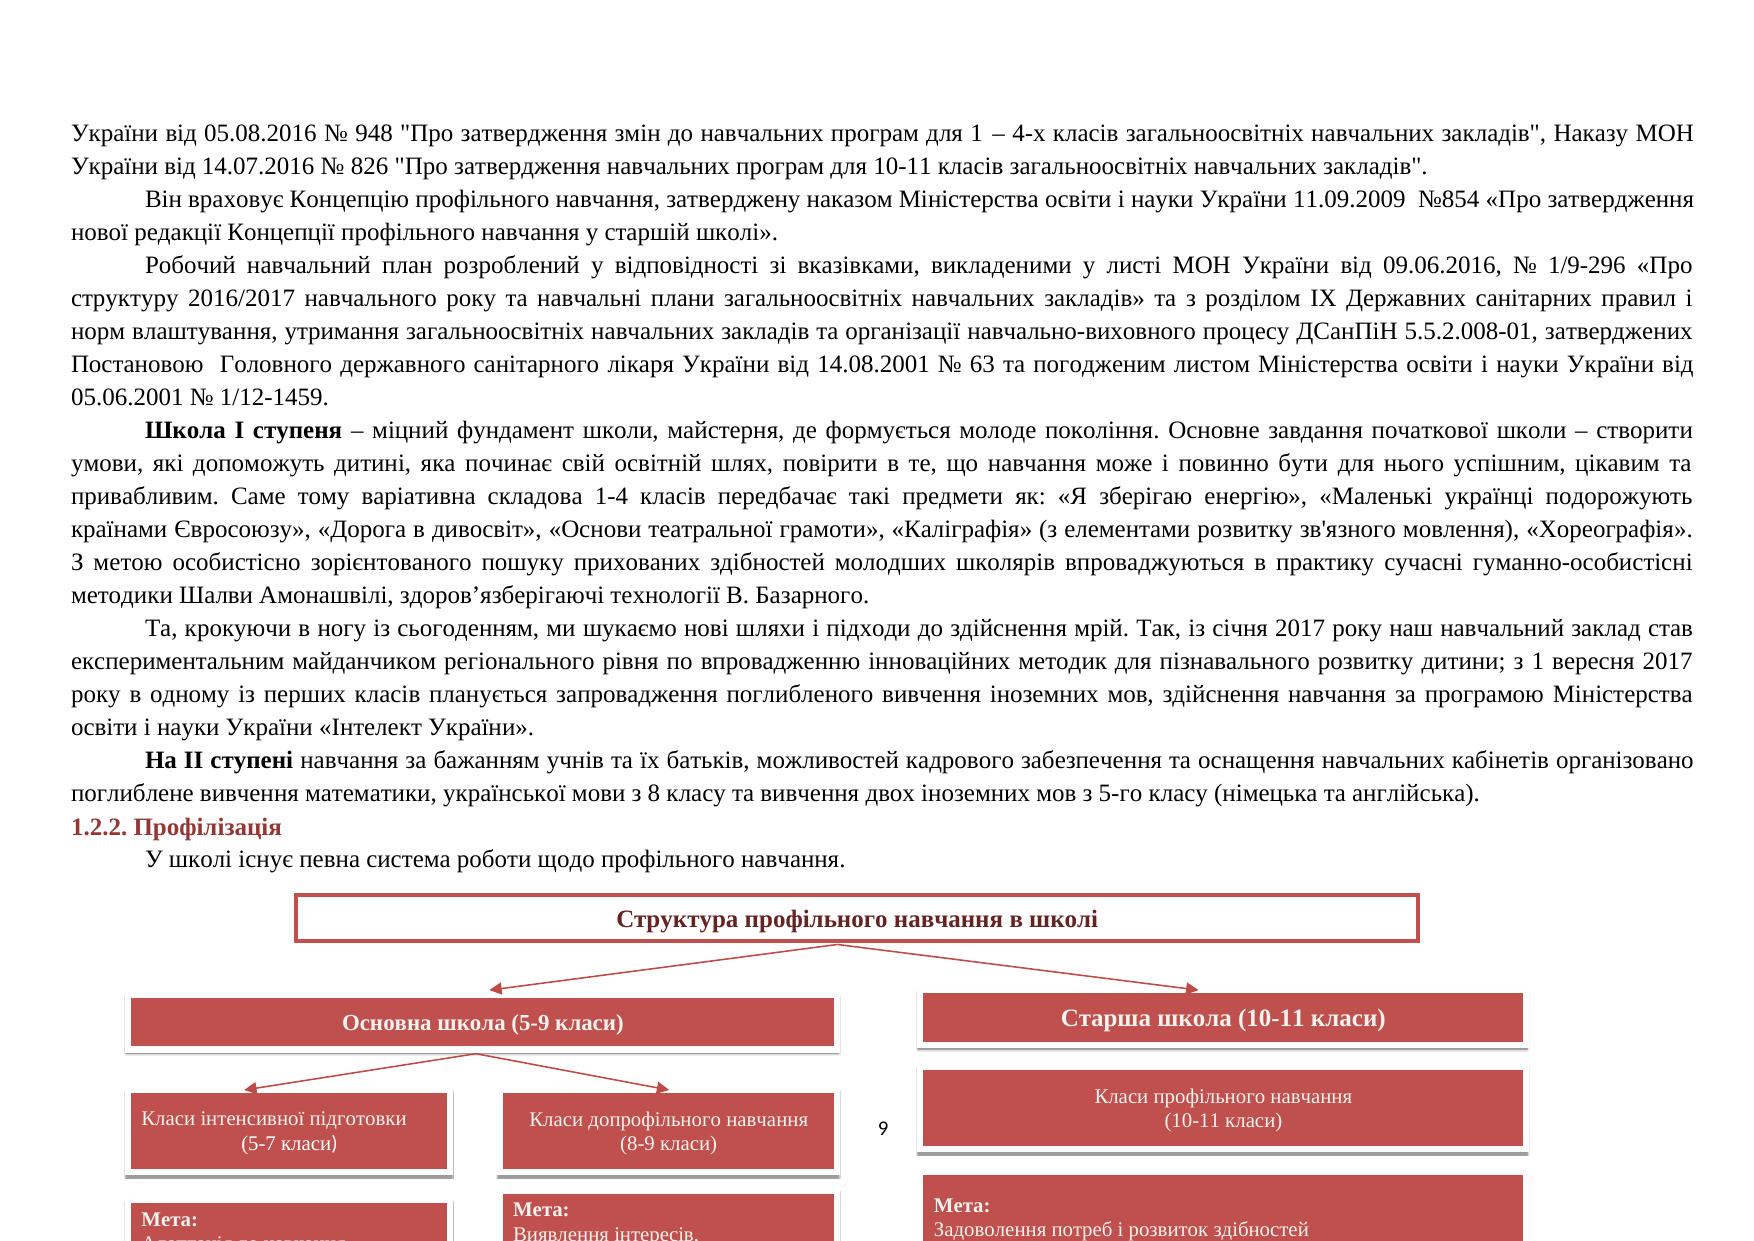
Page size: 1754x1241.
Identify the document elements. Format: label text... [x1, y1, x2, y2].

text 1.2.2. Профілізація [71, 812, 1695, 840]
text Школа І ступеня – міцний фундамент школи, майстерня, де формується молоде покоління. Основне завдання початкової школи – створити умови, які допоможуть дитині, яка починає свій освітній шлях, повірити в те, що навчання може і повинно бути для нього успішним, цікавим та привабливим. Саме тому варіативна складова 1-4 класів передбачає такі предмети як: «Я зберігаю енергію», «Маленькі українці подорожують країнами Євросоюзу», «Дорога в дивосвіт», «Основи театральної грамоти», «Каліграфія» (з елементами розвитку зв'язного мовлення), «Хореографія». З метою особистісно зорієнтованого пошуку прихованих здібностей молодших школярів впроваджуються в практику сучасні гуманно-особистісні методики Шалви Амонашвілі, здоров’язберігаючі технології В. Базарного. [71, 415, 1695, 609]
text На ІІ ступені навчання за бажанням учнів та їх батьків, можливостей кадрового забезпечення та оснащення навчальних кабінетів організовано поглиблене вивчення математики, української мови з 8 класу та вивчення двох іноземних мов з 5-го класу (німецька та англійська). [71, 746, 1695, 807]
text Робочий навчальний план розроблений у відповідності зі вказівками, викладеними у листі МОН України від 09.06.2016, № 1/9-296 «Про структуру 2016/2017 навчального року та навчальні плани загальноосвітніх навчальних закладів» та з розділом ІХ Державних санітарних правил і норм влаштування, утримання загальноосвітніх навчальних закладів та організації навчально-виховного процесу ДСанПіН 5.5.2.008-01, затверджених Постановою Головного державного санітарного лікаря України від 14.08.2001 № 63 та погодженим листом Міністерства освіти і науки України від 05.06.2001 № 1/12-1459. [71, 250, 1695, 411]
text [71, 118, 1695, 180]
text Та, крокуючи в ногу із сьогоденням, ми шукаємо нові шляхи і підходи до здійснення мрій. Так, із січня 2017 року наш навчальний заклад став експериментальним майданчиком регіонального рівня по впровадженню інноваційних методик для пізнавального розвитку дитини; з 1 вересня 2017 року в одному із перших класів планується запровадження поглибленого вивчення іноземних мов, здійснення навчання за програмою Міністерства освіти і науки України «Інтелект України». [71, 613, 1695, 741]
text У школі існує певна система роботи щодо профільного навчання. [71, 844, 1695, 873]
text Він враховує Концепцію профільного навчання, затверджену наказом Міністерства освіти і науки України 11.09.2009 №854 «Про затвердження нової редакції Концепції профільного навчання у старшій школі». [71, 184, 1695, 246]
